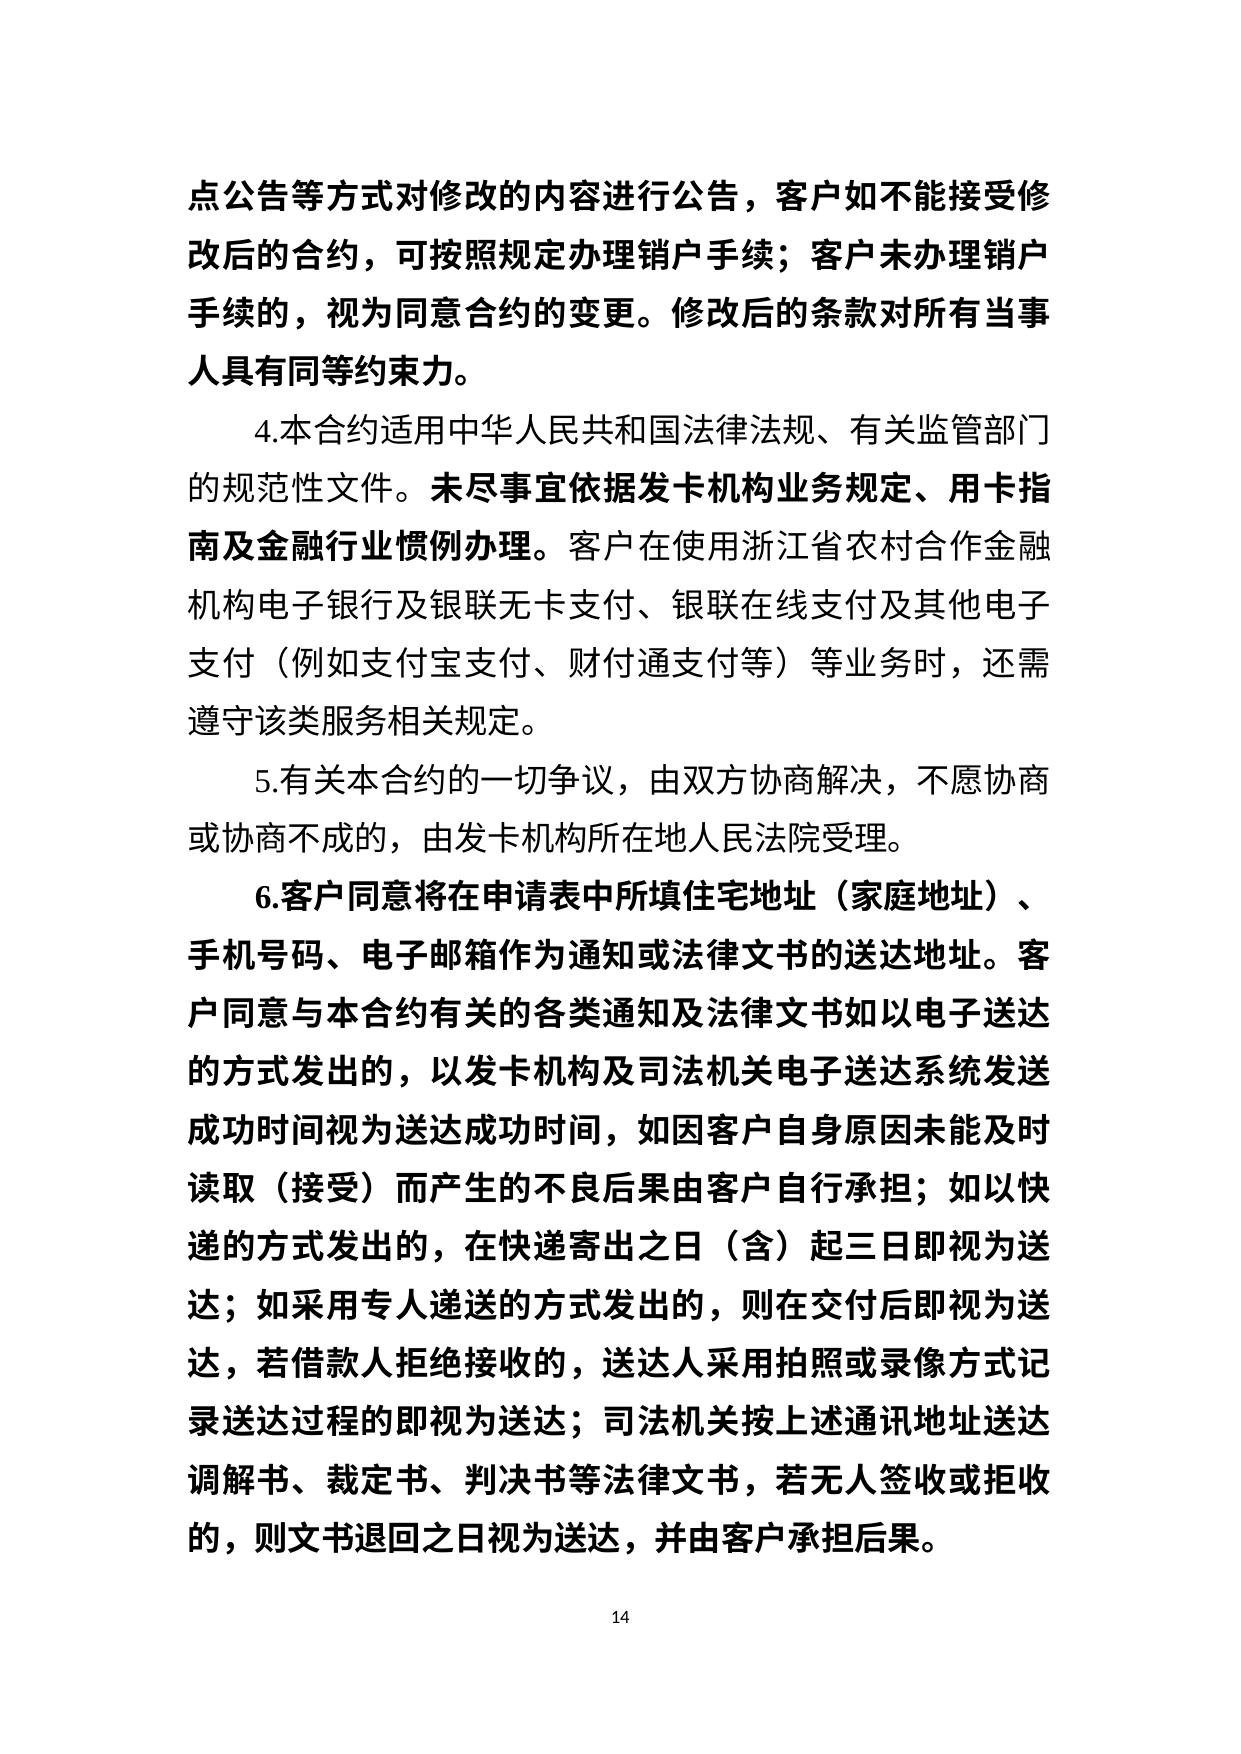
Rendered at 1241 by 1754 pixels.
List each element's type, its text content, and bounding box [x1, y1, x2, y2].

text 5.有关本合约的一切争议，由双方协商解决，不愿协商或协商不成的，由发卡机构所在地人民法院受理。 [187, 745, 1053, 862]
text 4.本合约适用中华人民共和国法律法规、有关监管部门的规范性文件。未尽事宜依据发卡机构业务规定、用卡指南及金融行业惯例办理。客户在使用浙江省农村合作金融机构电子银行及银联无卡支付、银联在线支付及其他电子支付（例如支付宝支付、财付通支付等）等业务时，还需遵守该类服务相关规定。 [187, 395, 1053, 745]
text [187, 162, 1053, 395]
text 6.客户同意将在申请表中所填住宅地址（家庭地址）、手机号码、电子邮箱作为通知或法律文书的送达地址。客户同意与本合约有关的各类通知及法律文书如以电子送达的方式发出的，以发卡机构及司法机关电子送达系统发送成功时间视为送达成功时间，如因客户自身原因未能及时读取（接受）而产生的不良后果由客户自行承担；如以快递的方式发出的，在快递寄出之日（含）起三日即视为送达；如采用专人递送的方式发出的，则在交付后即视为送达，若借款人拒绝接收的，送达人采用拍照或录像方式记录送达过程的即视为送达；司法机关按上述通讯地址送达调解书、裁定书、判决书等法律文书，若无人签收或拒收的，则文书退回之日视为送达，并由客户承担后果。 [187, 862, 1053, 1562]
